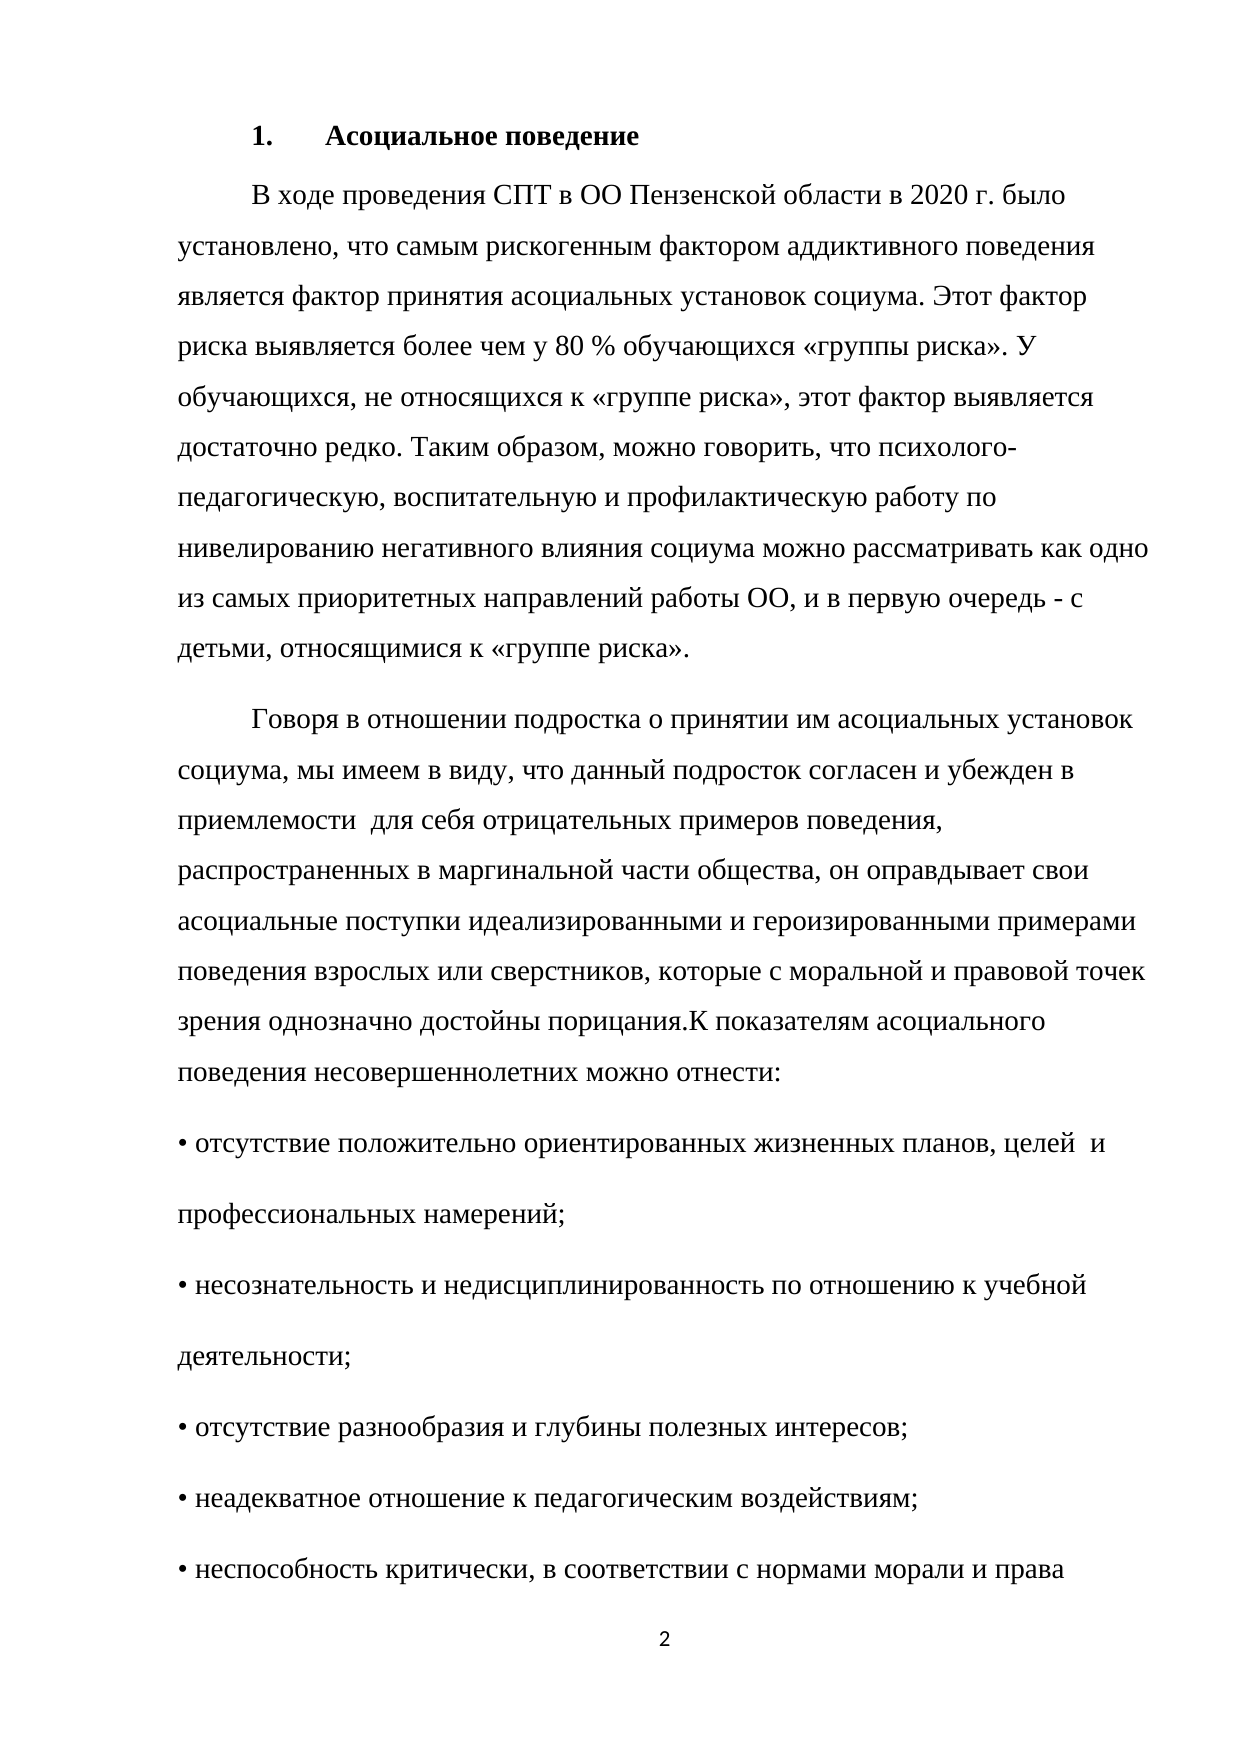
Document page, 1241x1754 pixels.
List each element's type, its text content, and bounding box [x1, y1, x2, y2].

text профессиональных намерений; [177, 1196, 1152, 1229]
text • несознательность и недисциплинированность по отношению к учебной [177, 1267, 1152, 1301]
text В ходе проведения СПТ в ОО Пензенской области в 2020 г. было установлено, что самым рискогенным фактором аддиктивного поведения является фактор принятия асоциальных установок социума. Этот фактор риска выявляется более чем у 80 % обучающихся «группы риска». У обучающихся, не относящихся к «группе риска», этот фактор выявляется достаточно редко. Таким образом, можно говорить, что психолого-педагогическую, воспитательную и профилактическую работу по нивелированию негативного влияния социума можно рассматривать как одно из самых приоритетных направлений работы ОО, и в первую очередь - с детьми, относящимися к «группе риска». [177, 177, 1152, 664]
text • неадекватное отношение к педагогическим воздействиям; [177, 1481, 1152, 1514]
list Асоциальное поведение [251, 118, 1152, 152]
text • отсутствие положительно ориентированных жизненных планов, целей и [177, 1125, 1152, 1158]
text Говоря в отношении подростка о принятии им асоциальных установок социума, мы имеем в виду, что данный подросток согласен и убежден в приемлемости для себя отрицательных примеров поведения, распространенных в маргинальной части общества, он оправдывает свои асоциальные поступки идеализированными и героизированными примерами поведения взрослых или сверстников, которые с моральной и правовой точек зрения однозначно достойны порицания.К показателям асоциального поведения несовершеннолетних можно отнести: [177, 701, 1152, 1087]
text деятельности; [177, 1338, 1152, 1372]
text • отсутствие разнообразия и глубины полезных интересов; [177, 1409, 1152, 1443]
text • неспособность критически, в соответствии с нормами морали и права [177, 1552, 1152, 1585]
